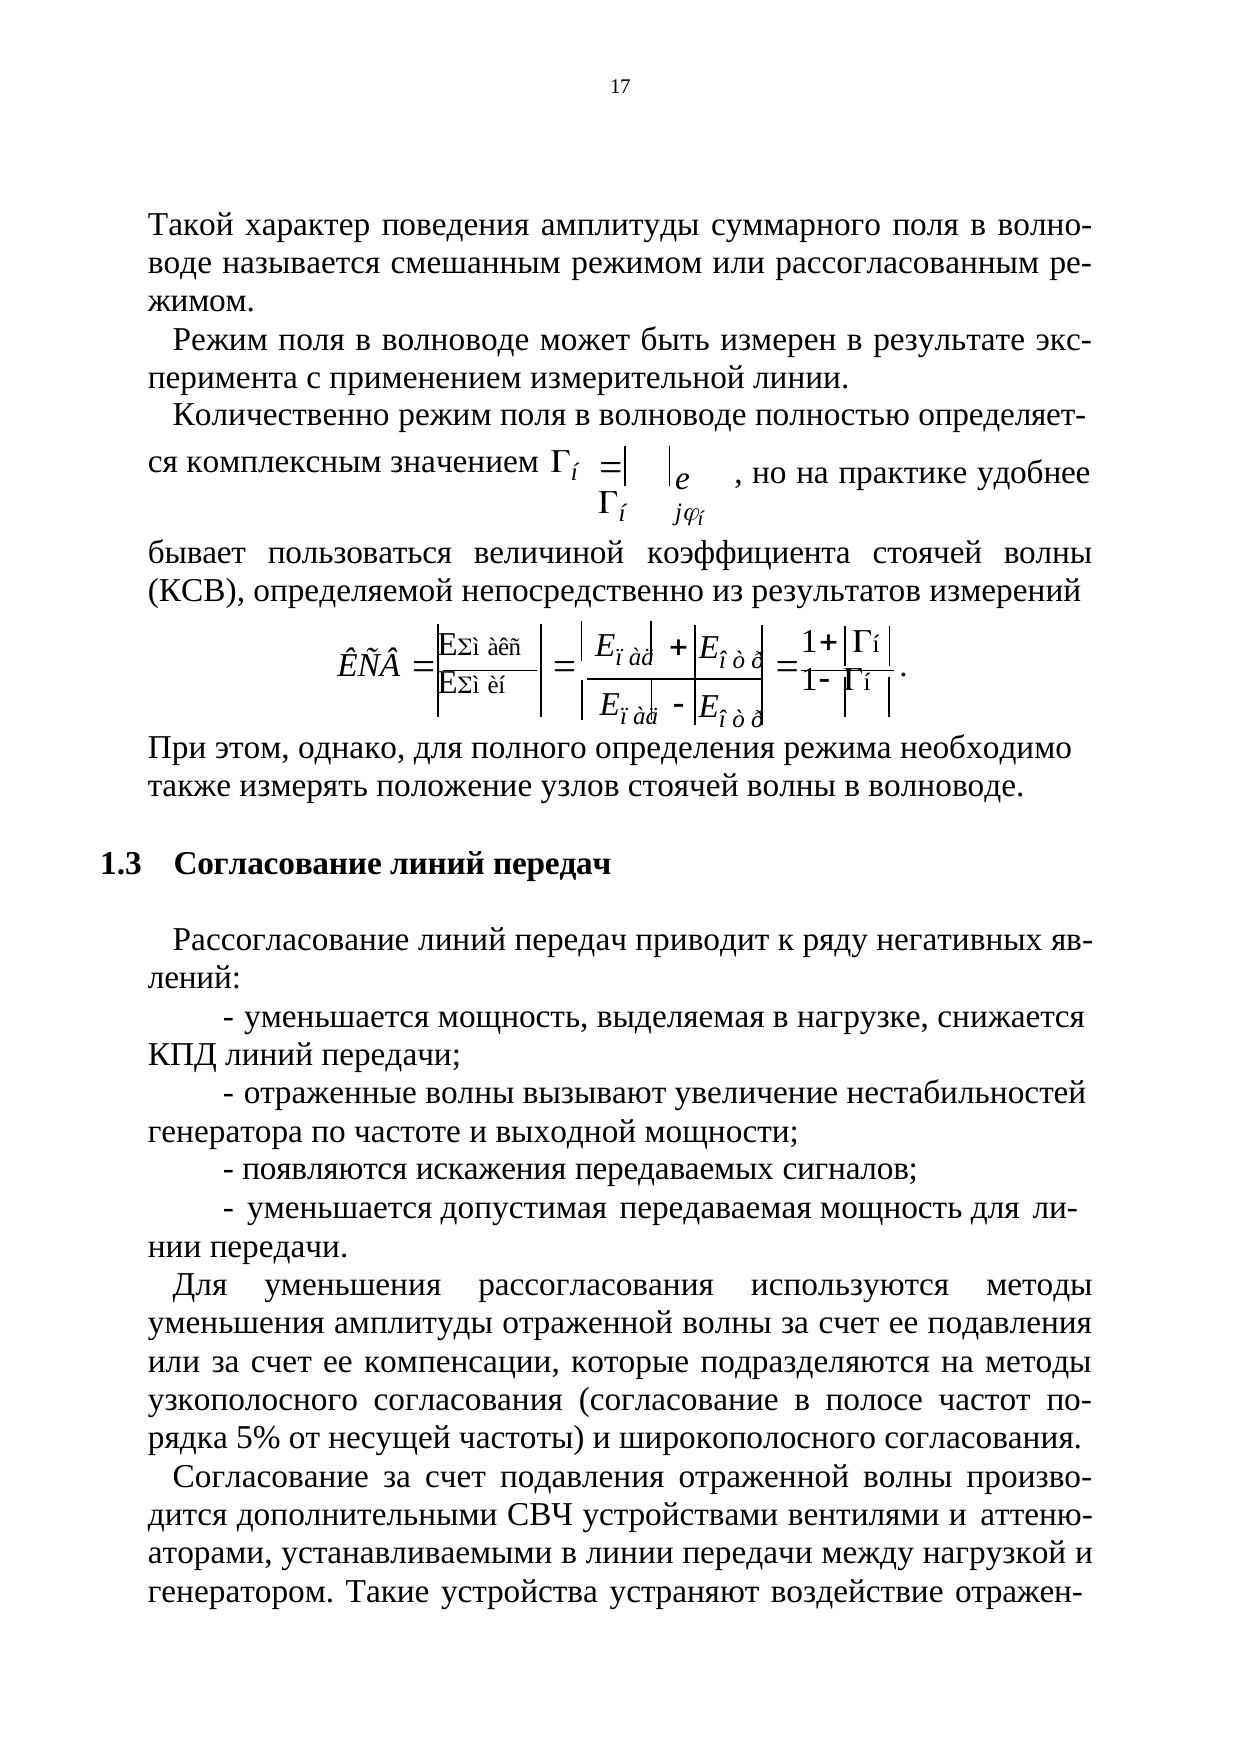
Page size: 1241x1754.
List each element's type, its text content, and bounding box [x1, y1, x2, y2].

subtitle Согласование линий передач [100, 843, 1142, 882]
text  í [597, 450, 657, 517]
text ÊÑÂ    . [696, 645, 761, 678]
text Режим поля в волноводе может быть измерен в результате экс- перимента с применением измерительной линии. [148, 319, 1093, 396]
text , но на практике удобнее [734, 452, 1176, 490]
text Рассогласование линий передач приводит к ряду негативных яв- лений: [148, 919, 1176, 996]
text бывает пользоваться величиной коэффициента стоячей волны (КСВ), определяемой непосредственно из результатов измерений [148, 532, 1092, 609]
text ÊÑÂ    . [100, 645, 694, 684]
text e jí [675, 441, 723, 530]
list появляются искажения передаваемых сигналов; [223, 1149, 1176, 1187]
list отраженные волны вызывают увеличение нестабильностей генератора по частоте и выходной мощности; [148, 1072, 1092, 1149]
text Такой характер поведения амплитуды суммарного поля в волно- воде называется смешанным режимом или рассогласованным ре- жимом. [148, 204, 1093, 319]
list уменьшается допустимая передаваемая мощность для ли- нии передачи. [148, 1187, 1093, 1264]
list уменьшается мощность, выделяемая в нагрузке, снижается КПД линий передачи; [148, 996, 1092, 1072]
text ÊÑÂ    . [763, 645, 1145, 684]
text Для уменьшения рассогласования используются методы уменьшения амплитуды отраженной волны за счет ее подавления или за счет ее компенсации, которые подразделяются на методы узкополосного согласования (согласование в полосе частот по- рядка 5% от несущей частоты) и широкополосного согласования. [148, 1264, 1093, 1456]
text Количественно режим поля в волноводе полностью определяет- [172, 396, 1176, 432]
text ся комплексным значением í [148, 441, 581, 486]
text Согласование за счет подавления отраженной волны произво- дится дополнительными СВЧ устройствами вентилями и аттеню- аторами, устанавливаемыми в линии передачи между нагрузкой и генератором. Такие устройства устраняют воздействие отражен- [148, 1456, 1093, 1609]
text При этом, однако, для полного определения режима необходимо также измерять положение узлов стоячей волны в волноводе. [148, 727, 1092, 804]
